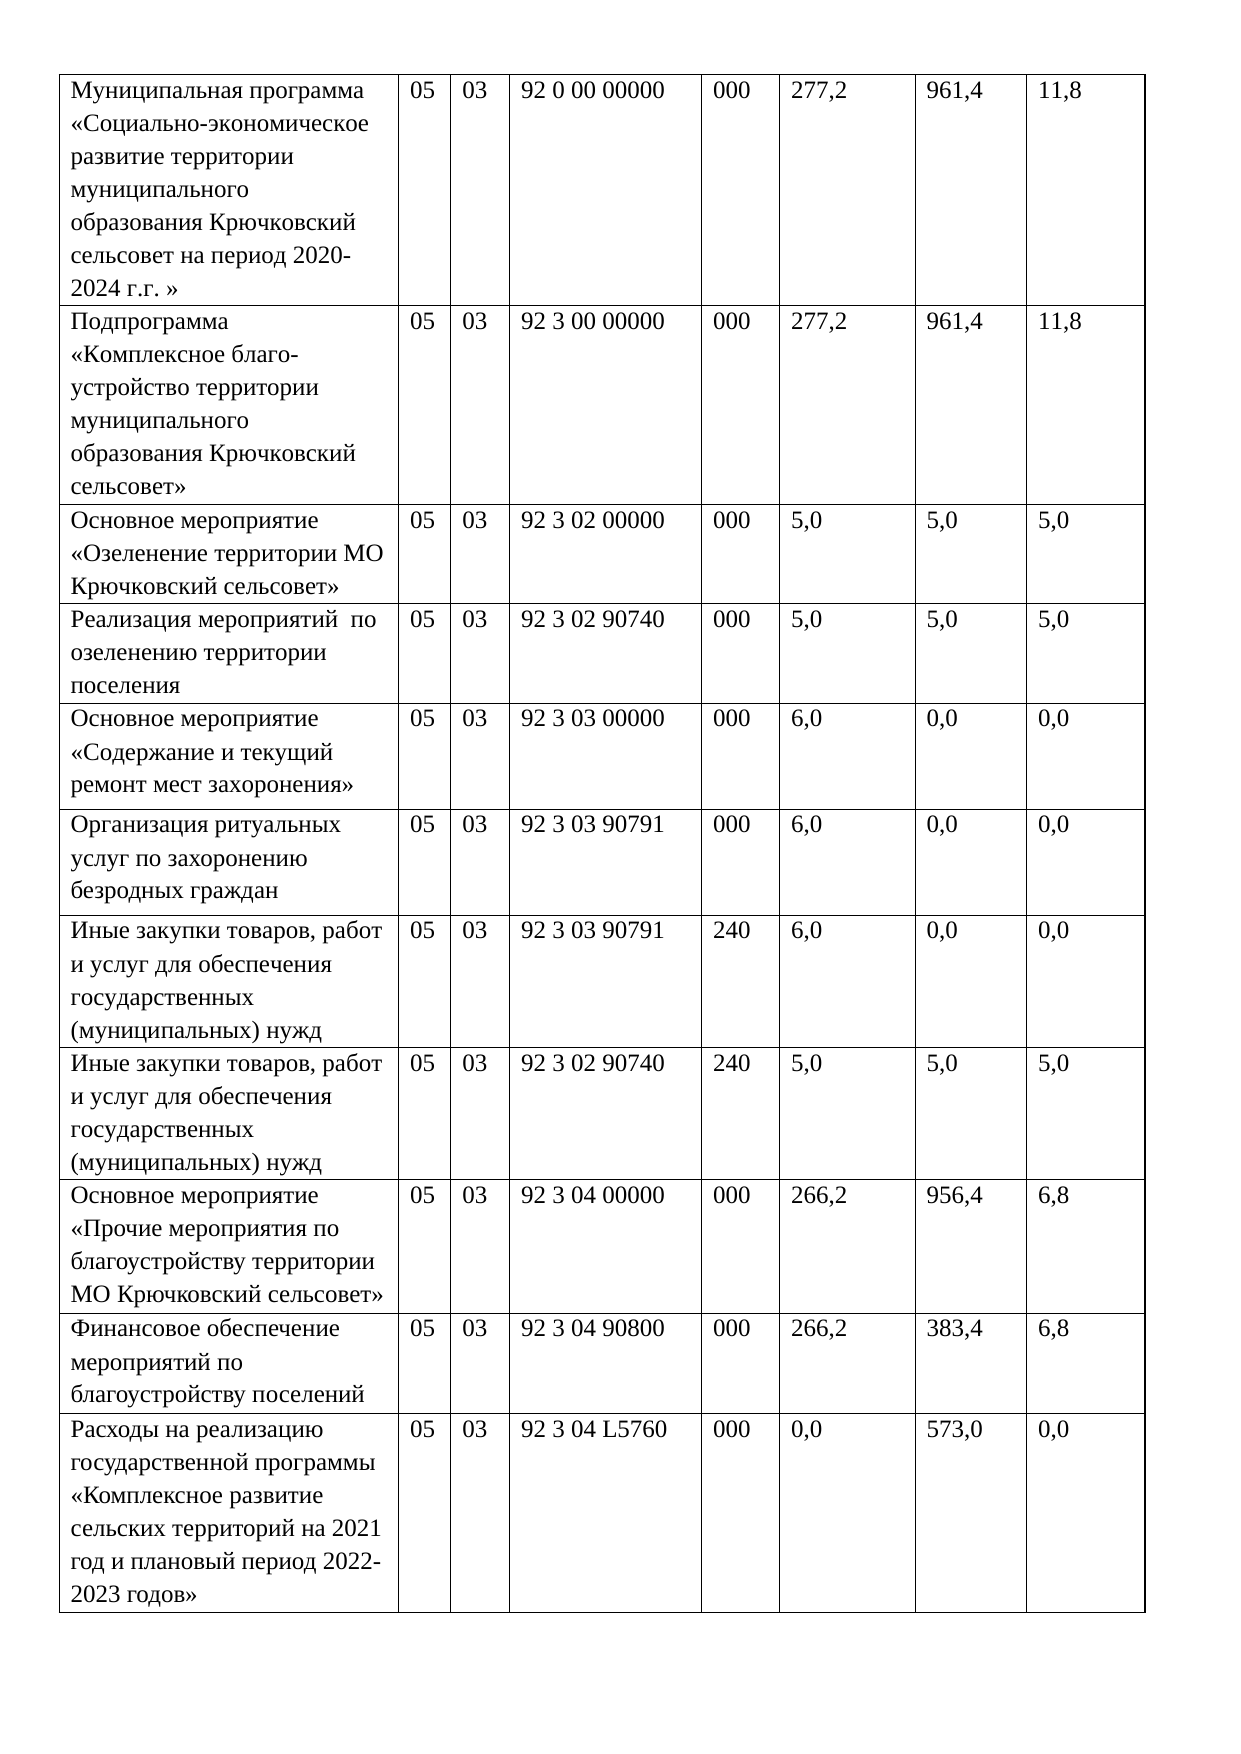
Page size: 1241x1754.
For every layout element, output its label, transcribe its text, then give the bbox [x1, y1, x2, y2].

table_cell 03 [451, 810, 509, 914]
table_cell 0,0 [1027, 916, 1144, 1047]
table_cell 05 [399, 1314, 450, 1413]
table_cell 6,8 [1027, 1314, 1144, 1413]
table_cell 383,4 [916, 1314, 1026, 1413]
table_cell 05 [399, 916, 450, 1047]
table_cell 03 [451, 916, 509, 1047]
table_cell 0,0 [916, 810, 1026, 914]
table_cell Реализация мероприятий по озеленению территории поселения [60, 604, 398, 702]
table_cell 5,0 [780, 604, 915, 702]
table_cell 0,0 [1027, 810, 1144, 914]
table_cell 11,8 [1027, 75, 1144, 305]
table_cell Основное мероприятие «Прочие мероприятия по благоустройству территории МО Крючковский сельсовет» [60, 1180, 398, 1312]
table_cell 05 [399, 75, 450, 305]
table_cell Подпрограмма «Комплексное благо-устройство территории муниципального образования Крючковский сельсовет» [60, 306, 398, 504]
table_cell 11,8 [1027, 306, 1144, 504]
table_cell 5,0 [780, 1048, 915, 1179]
table_cell Муниципальная программа «Социально-экономическое развитие территории муниципального образования Крючковский сельсовет на период 2020-2024 г.г. » [60, 75, 398, 305]
table_cell 240 [702, 1048, 779, 1179]
table_cell 0,0 [1027, 1414, 1144, 1612]
table_cell 5,0 [1027, 505, 1144, 603]
table_cell 0,0 [1027, 704, 1144, 808]
table_cell 05 [399, 306, 450, 504]
table_cell 5,0 [916, 1048, 1026, 1179]
table_cell 92 3 04 00000 [510, 1180, 701, 1312]
table_cell 03 [451, 1314, 509, 1413]
table_cell Финансовое обеспечение мероприятий по благоустройству поселений [60, 1314, 398, 1413]
table_cell 000 [702, 704, 779, 808]
table_cell 03 [451, 505, 509, 603]
table_cell 05 [399, 704, 450, 808]
table_cell 266,2 [780, 1180, 915, 1312]
table_cell 92 3 03 90791 [510, 916, 701, 1047]
table_cell 277,2 [780, 75, 915, 305]
table_cell 277,2 [780, 306, 915, 504]
table_cell 961,4 [916, 75, 1026, 305]
table_cell 240 [702, 916, 779, 1047]
table_cell 92 3 04 90800 [510, 1314, 701, 1413]
table_cell 03 [451, 306, 509, 504]
table_cell 6,0 [780, 916, 915, 1047]
table_cell 5,0 [916, 505, 1026, 603]
table_cell 92 3 02 90740 [510, 1048, 701, 1179]
table_cell 000 [702, 1414, 779, 1612]
table_cell 92 3 02 00000 [510, 505, 701, 603]
table_cell 000 [702, 1314, 779, 1413]
table_cell 000 [702, 1180, 779, 1312]
table_cell 5,0 [780, 505, 915, 603]
table_cell 05 [399, 1180, 450, 1312]
table_cell 5,0 [1027, 604, 1144, 702]
table_cell 5,0 [916, 604, 1026, 702]
table_cell 03 [451, 1180, 509, 1312]
table_cell 03 [451, 604, 509, 702]
table_cell 000 [702, 306, 779, 504]
table_cell 05 [399, 810, 450, 914]
table_cell Иные закупки товаров, работ и услуг для обеспечения государственных (муниципальных) нужд [60, 1048, 398, 1179]
table_cell 0,0 [916, 916, 1026, 1047]
table_cell Основное мероприятие «Озеленение территории МО Крючковский сельсовет» [60, 505, 398, 603]
table_cell 6,0 [780, 810, 915, 914]
table_cell 5,0 [1027, 1048, 1144, 1179]
table_cell 92 3 00 00000 [510, 306, 701, 504]
table_cell 000 [702, 604, 779, 702]
table_cell 0,0 [780, 1414, 915, 1612]
table_cell Организация ритуальных услуг по захоронению безродных граждан [60, 810, 398, 914]
table_cell 92 3 04 L5760 [510, 1414, 701, 1612]
table_cell 03 [451, 1414, 509, 1612]
table_cell Иные закупки товаров, работ и услуг для обеспечения государственных (муниципальных) нужд [60, 916, 398, 1047]
table_cell 000 [702, 505, 779, 603]
table_cell 000 [702, 810, 779, 914]
table_cell 03 [451, 75, 509, 305]
table_cell 05 [399, 505, 450, 603]
table_cell 05 [399, 604, 450, 702]
table_cell 961,4 [916, 306, 1026, 504]
table_cell Расходы на реализацию государственной программы «Комплексное развитие сельских территорий на 2021 год и плановый период 2022-2023 годов» [60, 1414, 398, 1612]
table_cell 573,0 [916, 1414, 1026, 1612]
table_cell 92 0 00 00000 [510, 75, 701, 305]
table_cell 266,2 [780, 1314, 915, 1413]
table_cell 0,0 [916, 704, 1026, 808]
table_cell 92 3 02 90740 [510, 604, 701, 702]
table_cell 92 3 03 00000 [510, 704, 701, 808]
table_cell 05 [399, 1414, 450, 1612]
table_cell 6,8 [1027, 1180, 1144, 1312]
table_cell 03 [451, 1048, 509, 1179]
table_cell Основное мероприятие «Содержание и текущий ремонт мест захоронения» [60, 704, 398, 808]
table_cell 92 3 03 90791 [510, 810, 701, 914]
table_cell 05 [399, 1048, 450, 1179]
table_cell 956,4 [916, 1180, 1026, 1312]
table_cell 6,0 [780, 704, 915, 808]
table_cell 03 [451, 704, 509, 808]
table_cell 000 [702, 75, 779, 305]
